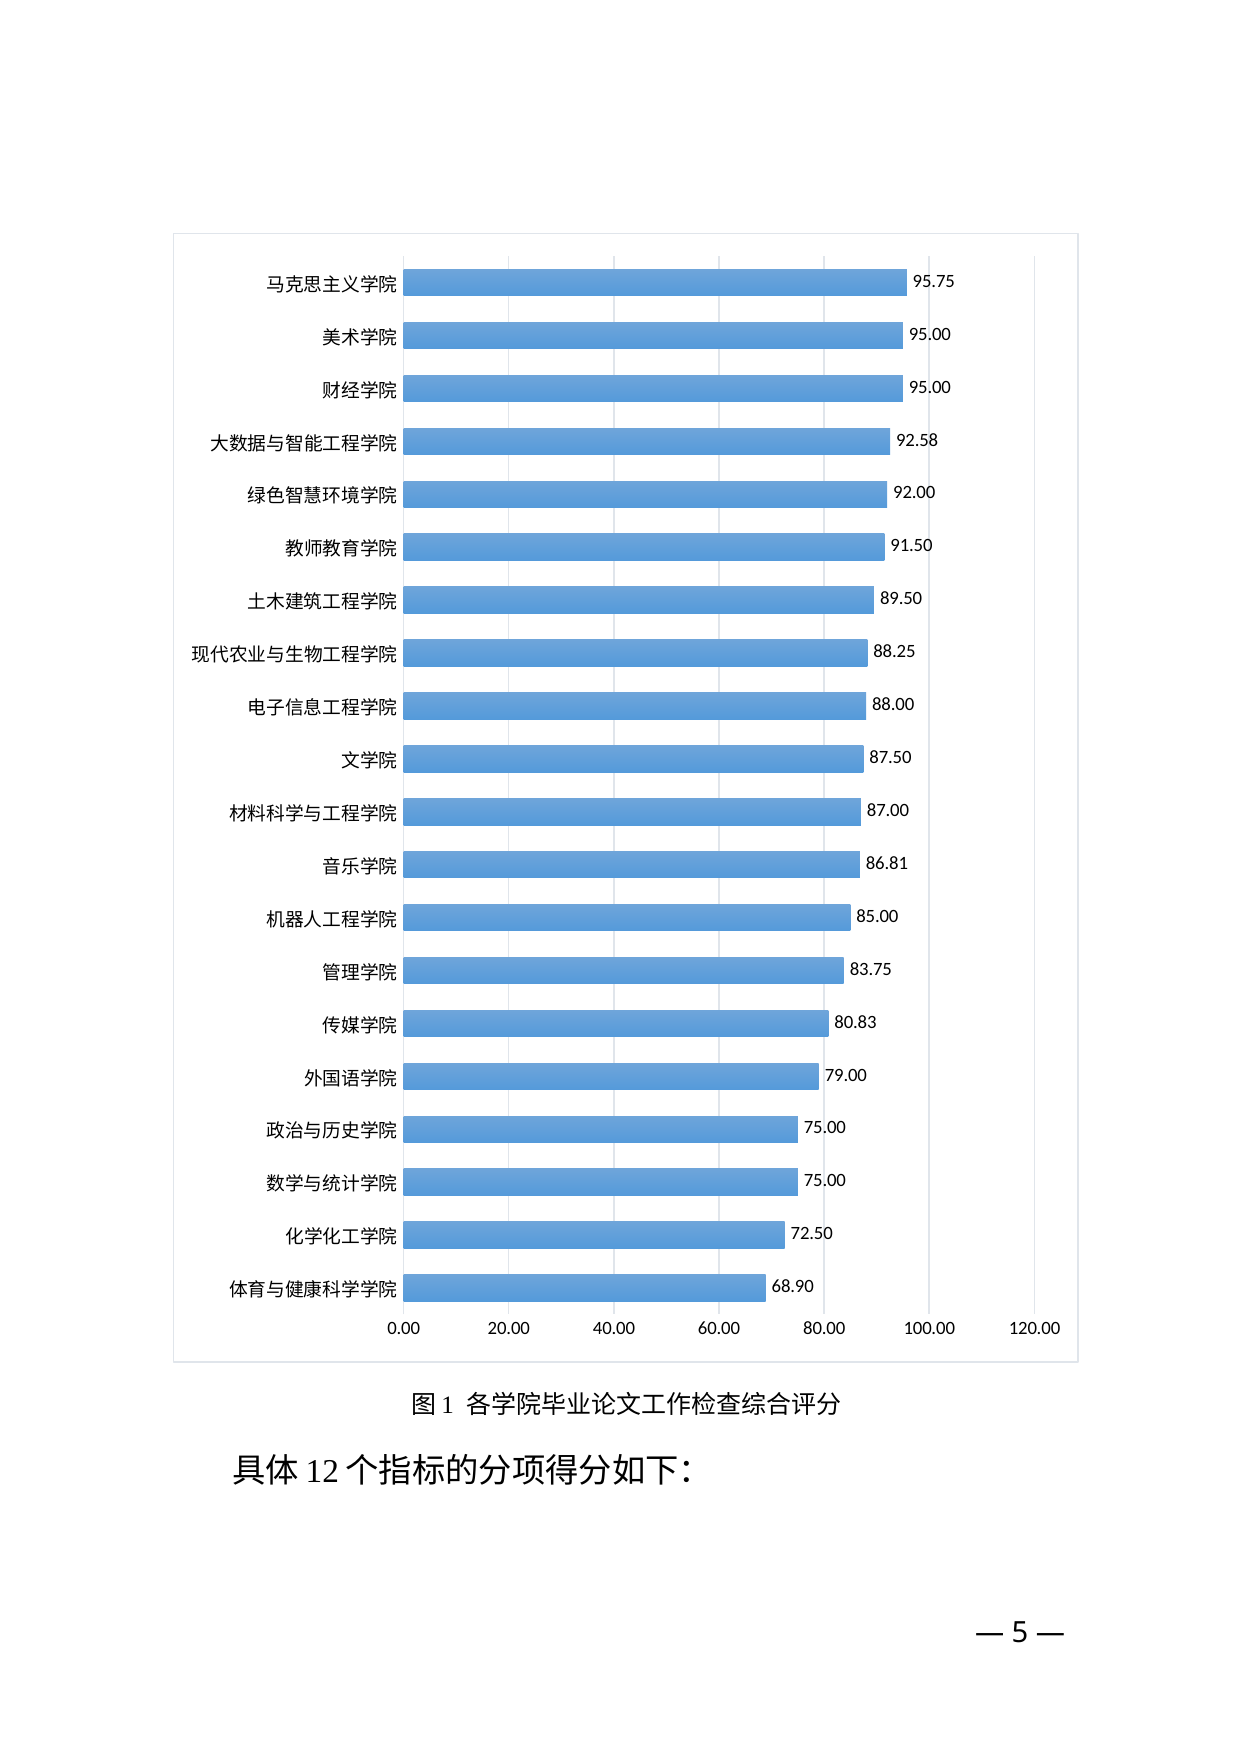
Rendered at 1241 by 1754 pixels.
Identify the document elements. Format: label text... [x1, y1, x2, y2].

text 具体12个指标的分项得分如下： [165, 1435, 1087, 1500]
text 图1 各学院毕业论文工作检查综合评分 [165, 1370, 1087, 1435]
